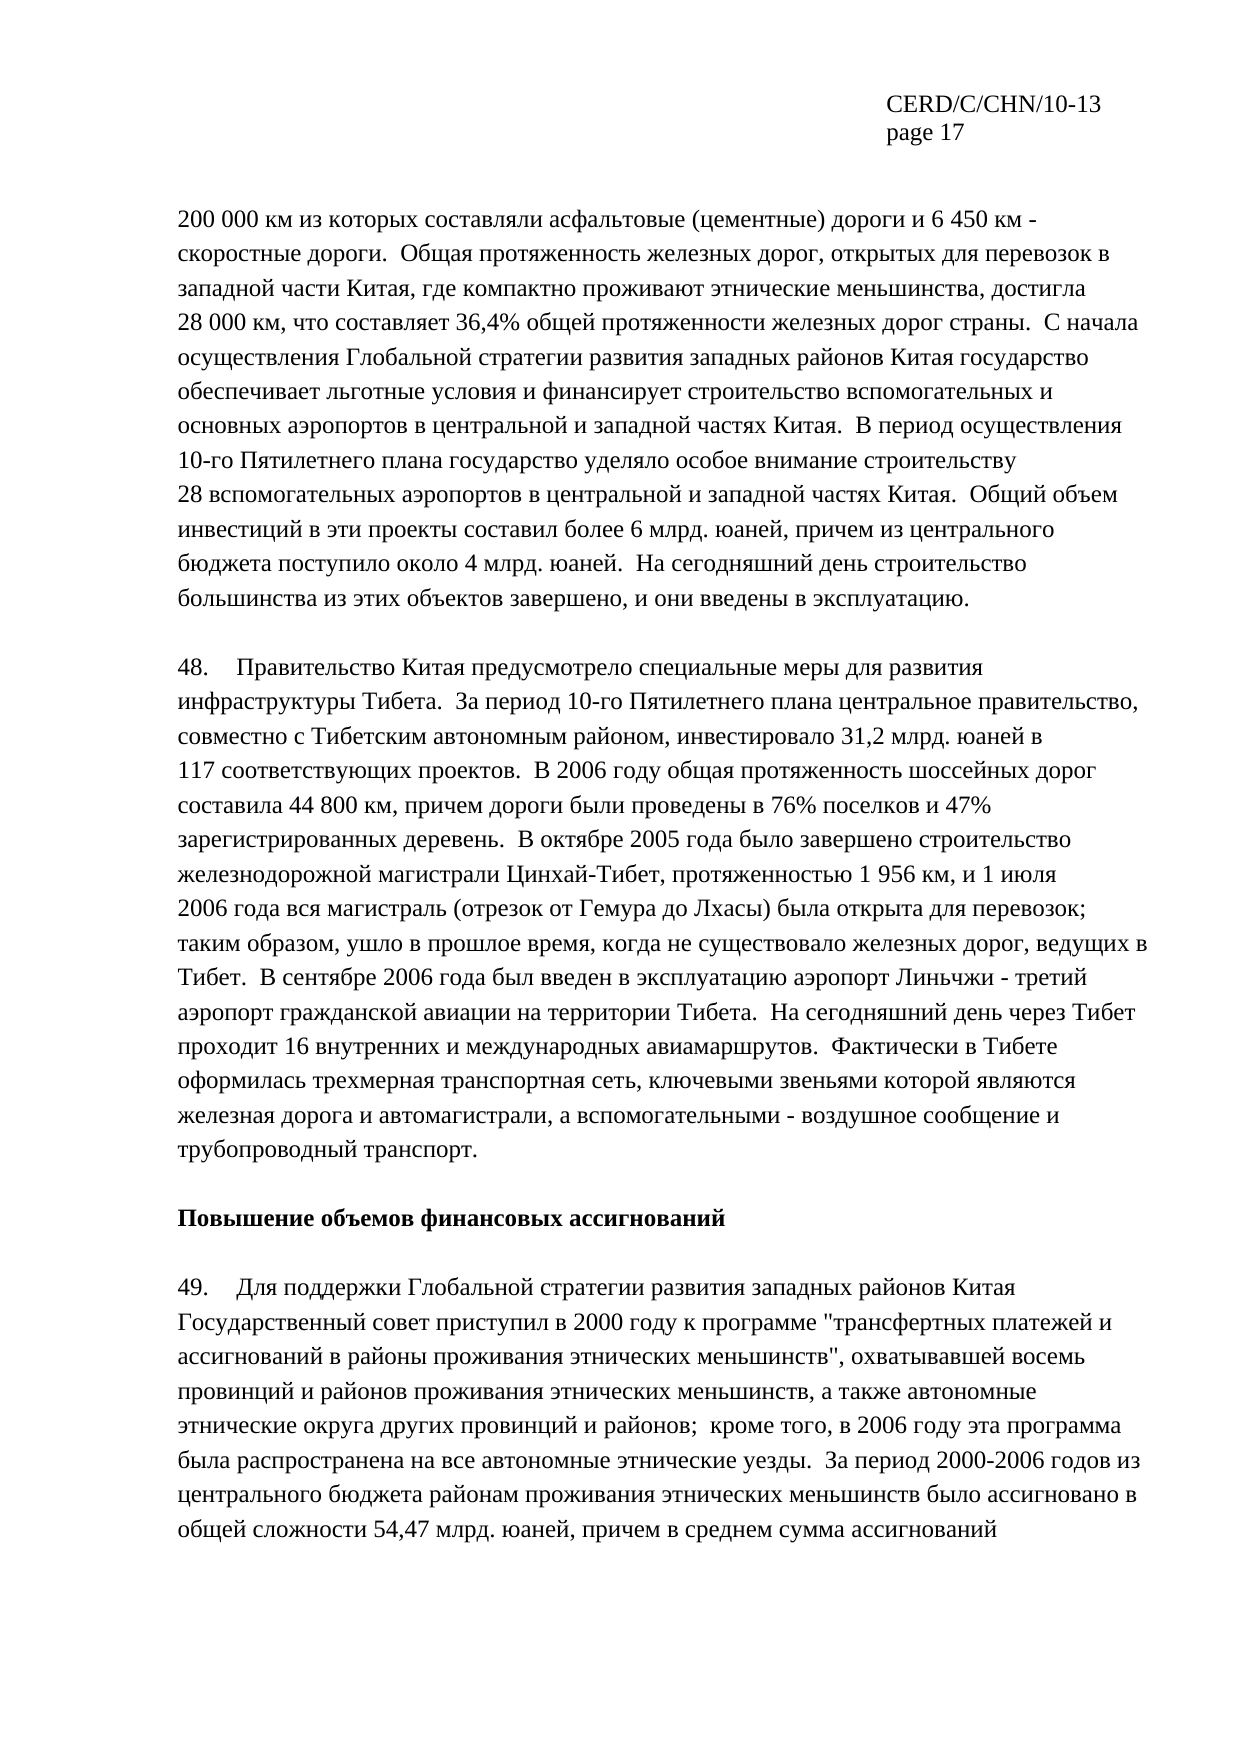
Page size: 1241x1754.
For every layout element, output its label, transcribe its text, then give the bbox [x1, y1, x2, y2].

text 48. Правительство Китая предусмотрело специальные меры для развития инфраструктуры Тибета. За период 10-го Пятилетнего плана центральное правительство, совместно с Тибетским автономным районом, инвестировало 31,2 млрд. юаней в 117 соответствующих проектов. В 2006 году общая протяженность шоссейных дорог составила 44 800 км, причем дороги были проведены в 76% поселков и 47% зарегистрированных деревень. В октябре 2005 года было завершено строительство железнодорожной магистрали Цинхай-Тибет, протяженностью 1 956 км, и 1 июля 2006 года вся магистраль (отрезок от Гемура до Лхасы) была открыта для перевозок; таким образом, ушло в прошлое время, когда не существовало железных дорог, ведущих в Тибет. В сентябре 2006 года был введен в эксплуатацию аэропорт Линьчжи - третий аэропорт гражданской авиации на территории Тибета. На сегодняшний день через Тибет проходит 16 внутренних и международных авиамаршрутов. Фактически в Тибете оформилась трехмерная транспортная сеть, ключевыми звеньями которой являются железная дорога и автомагистрали, а вспомогательными - воздушное сообщение и трубопроводный транспорт. [177, 652, 1152, 1163]
text Повышение объемов финансовых ассигнований [177, 1203, 1152, 1232]
